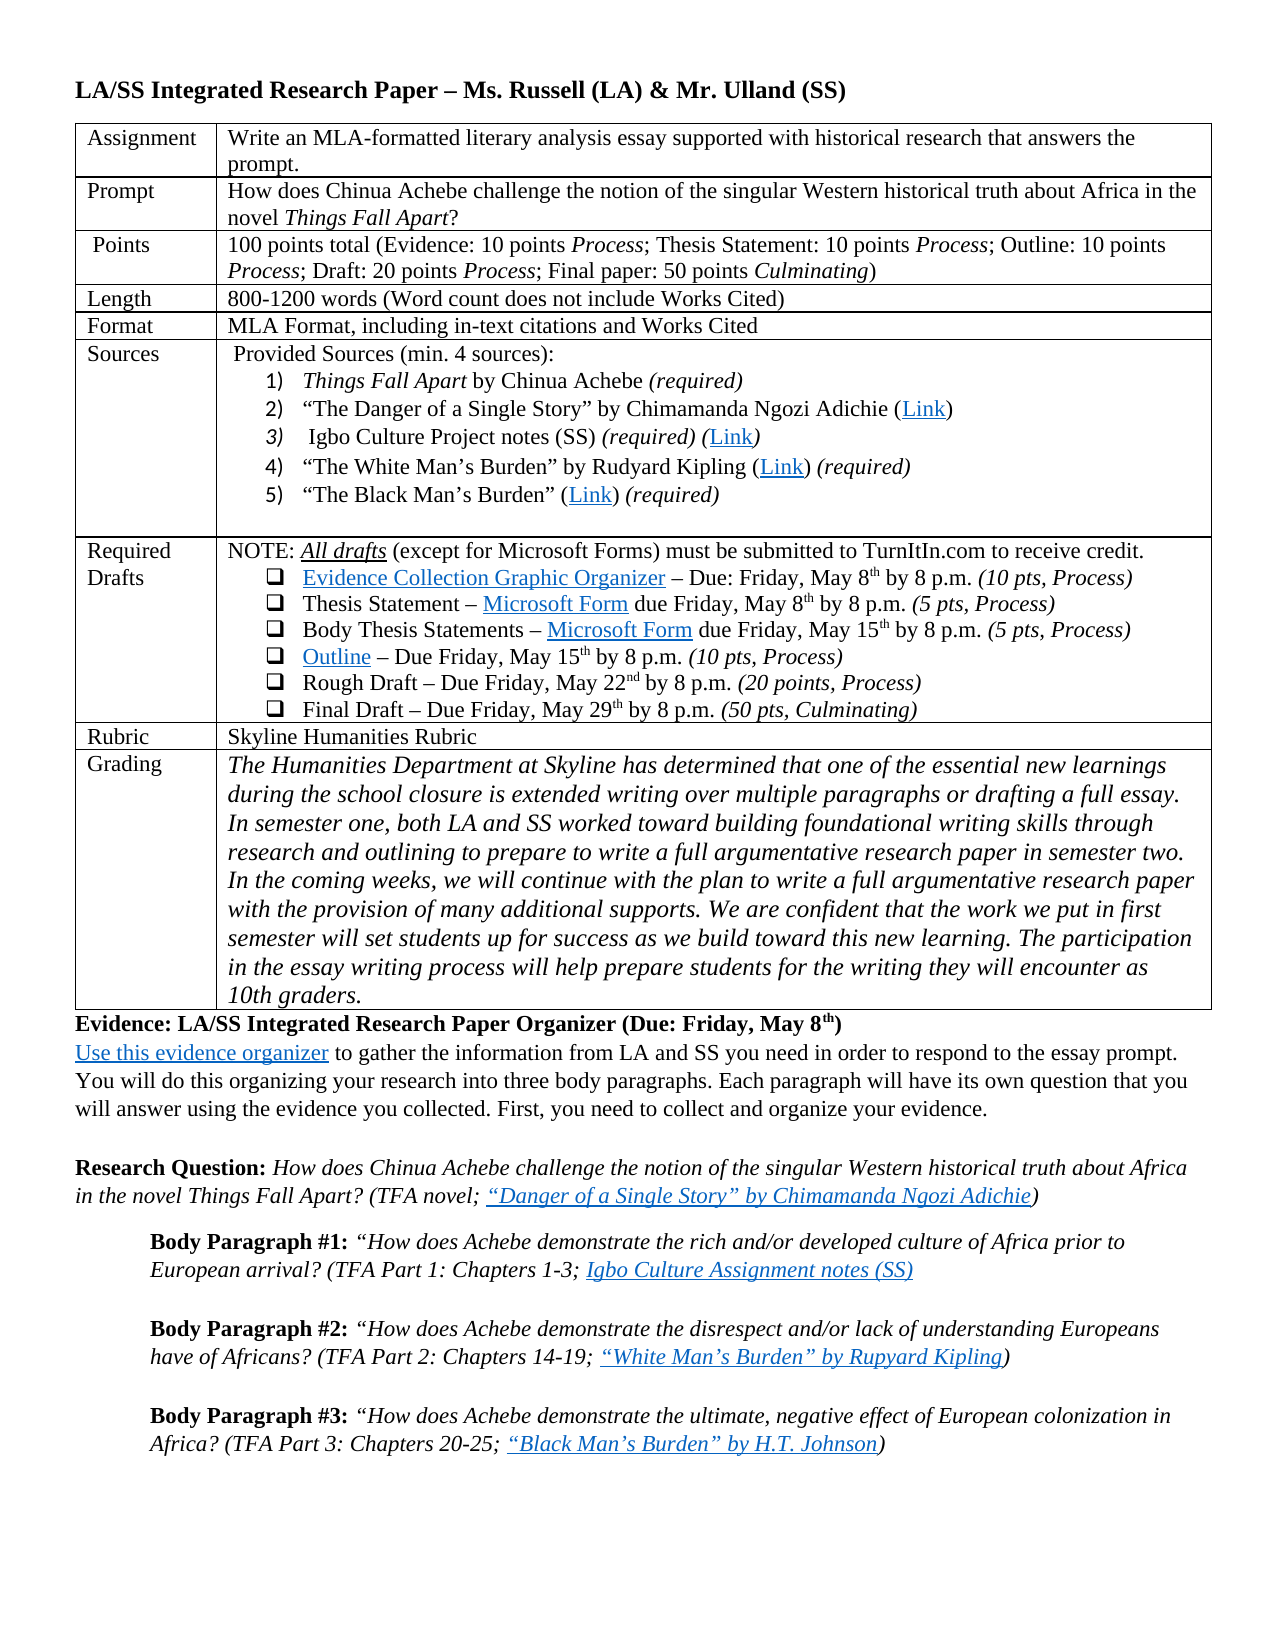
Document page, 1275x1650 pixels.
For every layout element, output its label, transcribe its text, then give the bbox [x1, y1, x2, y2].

table_cell Prompt [76, 178, 216, 230]
table_cell 800-1200 words (Word count does not include Works Cited) [217, 285, 1211, 311]
text Body Paragraph #1: “How does Achebe demonstrate the rich and/or developed culture of Africa prior to European arrival? (TFA Part 1: Chapters 1-3; Igbo Culture Assignment notes (SS) Body Paragraph #2: “How does Achebe demonstrate the disrespect and/or lack of understanding Europeans have of Africans? (TFA Part 2: Chapters 14-19; “White Man’s Burden” by Rupyard Kipling) Body Paragraph #3: “How does Achebe demonstrate the ultimate, negative effect of European colonization in Africa? (TFA Part 3: Chapters 20-25; “Black Man’s Burden” by H.T. Johnson) [150, 1228, 1200, 1457]
table_cell Length [76, 285, 216, 311]
text LA/SS Integrated Research Paper – Ms. Russell (LA) & Mr. Ulland (SS) [75, 75, 1200, 104]
table_cell How does Chinua Achebe challenge the notion of the singular Western historical truth about Africa in the novel Things Fall Apart? [217, 178, 1211, 230]
table_cell NOTE: All drafts (except for Microsoft Forms) must be submitted to TurnItIn.com to receive credit. Evidence Collection Graphic Organizer – Due: Friday, May 8th by 8 p.m. (10 pts, Process) Thesis Statement – Microsoft Form due Friday, May 8th by 8 p.m. (5 pts, Process) Body Thesis Statements – Microsoft Form due Friday, May 15th by 8 p.m. (5 pts, Process) Outline – Due Friday, May 15th by 8 p.m. (10 pts, Process) Rough Draft – Due Friday, May 22nd by 8 p.m. (20 points, Process) Final Draft – Due Friday, May 29th by 8 p.m. (50 pts, Culminating) [217, 538, 1211, 722]
table_cell Sources [76, 340, 216, 536]
table_cell Rubric [76, 723, 216, 749]
table_cell Format [76, 313, 216, 339]
table_cell The Humanities Department at Skyline has determined that one of the essential new learnings during the school closure is extended writing over multiple paragraphs or drafting a full essay. In semester one, both LA and SS worked toward building foundational writing skills through research and outlining to prepare to write a full argumentative research paper in semester two. In the coming weeks, we will continue with the plan to write a full argumentative research paper with the provision of many additional supports. We are confident that the work we put in first semester will set students up for success as we build toward this new learning. The participation in the essay writing process will help prepare students for the writing they will encounter as 10th graders. [217, 750, 1211, 1009]
table_header Write an MLA-formatted literary analysis essay supported with historical research that answers the prompt. [217, 124, 1211, 176]
table_cell Required Drafts [76, 538, 216, 722]
table_cell 100 points total (Evidence: 10 points Process; Thesis Statement: 10 points Process; Outline: 10 points Process; Draft: 20 points Process; Final paper: 50 points Culminating) [217, 231, 1211, 284]
table_cell Points [76, 231, 216, 284]
table_header Assignment [76, 124, 216, 176]
table_cell MLA Format, including in-text citations and Works Cited [217, 313, 1211, 339]
text Evidence: LA/SS Integrated Research Paper Organizer (Due: Friday, May 8th) Use this evidence organizer to gather the information from LA and SS you need in order to respond to the essay prompt. You will do this organizing your research into three body paragraphs. Each paragraph will have its own question that you will answer using the evidence you collected. First, you need to collect and organize your evidence. Research Question: How does Chinua Achebe challenge the notion of the singular Western historical truth about Africa in the novel Things Fall Apart? (TFA novel; “Danger of a Single Story” by Chimamanda Ngozi Adichie) [75, 1010, 1200, 1209]
table_cell Skyline Humanities Rubric [217, 723, 1211, 749]
table_cell Provided Sources (min. 4 sources): Things Fall Apart by Chinua Achebe (required) “The Danger of a Single Story” by Chimamanda Ngozi Adichie (Link) Igbo Culture Project notes (SS) (required) (Link) “The White Man’s Burden” by Rudyard Kipling (Link) (required) “The Black Man’s Burden” (Link) (required) [217, 340, 1211, 536]
table_cell Grading [76, 750, 216, 1009]
